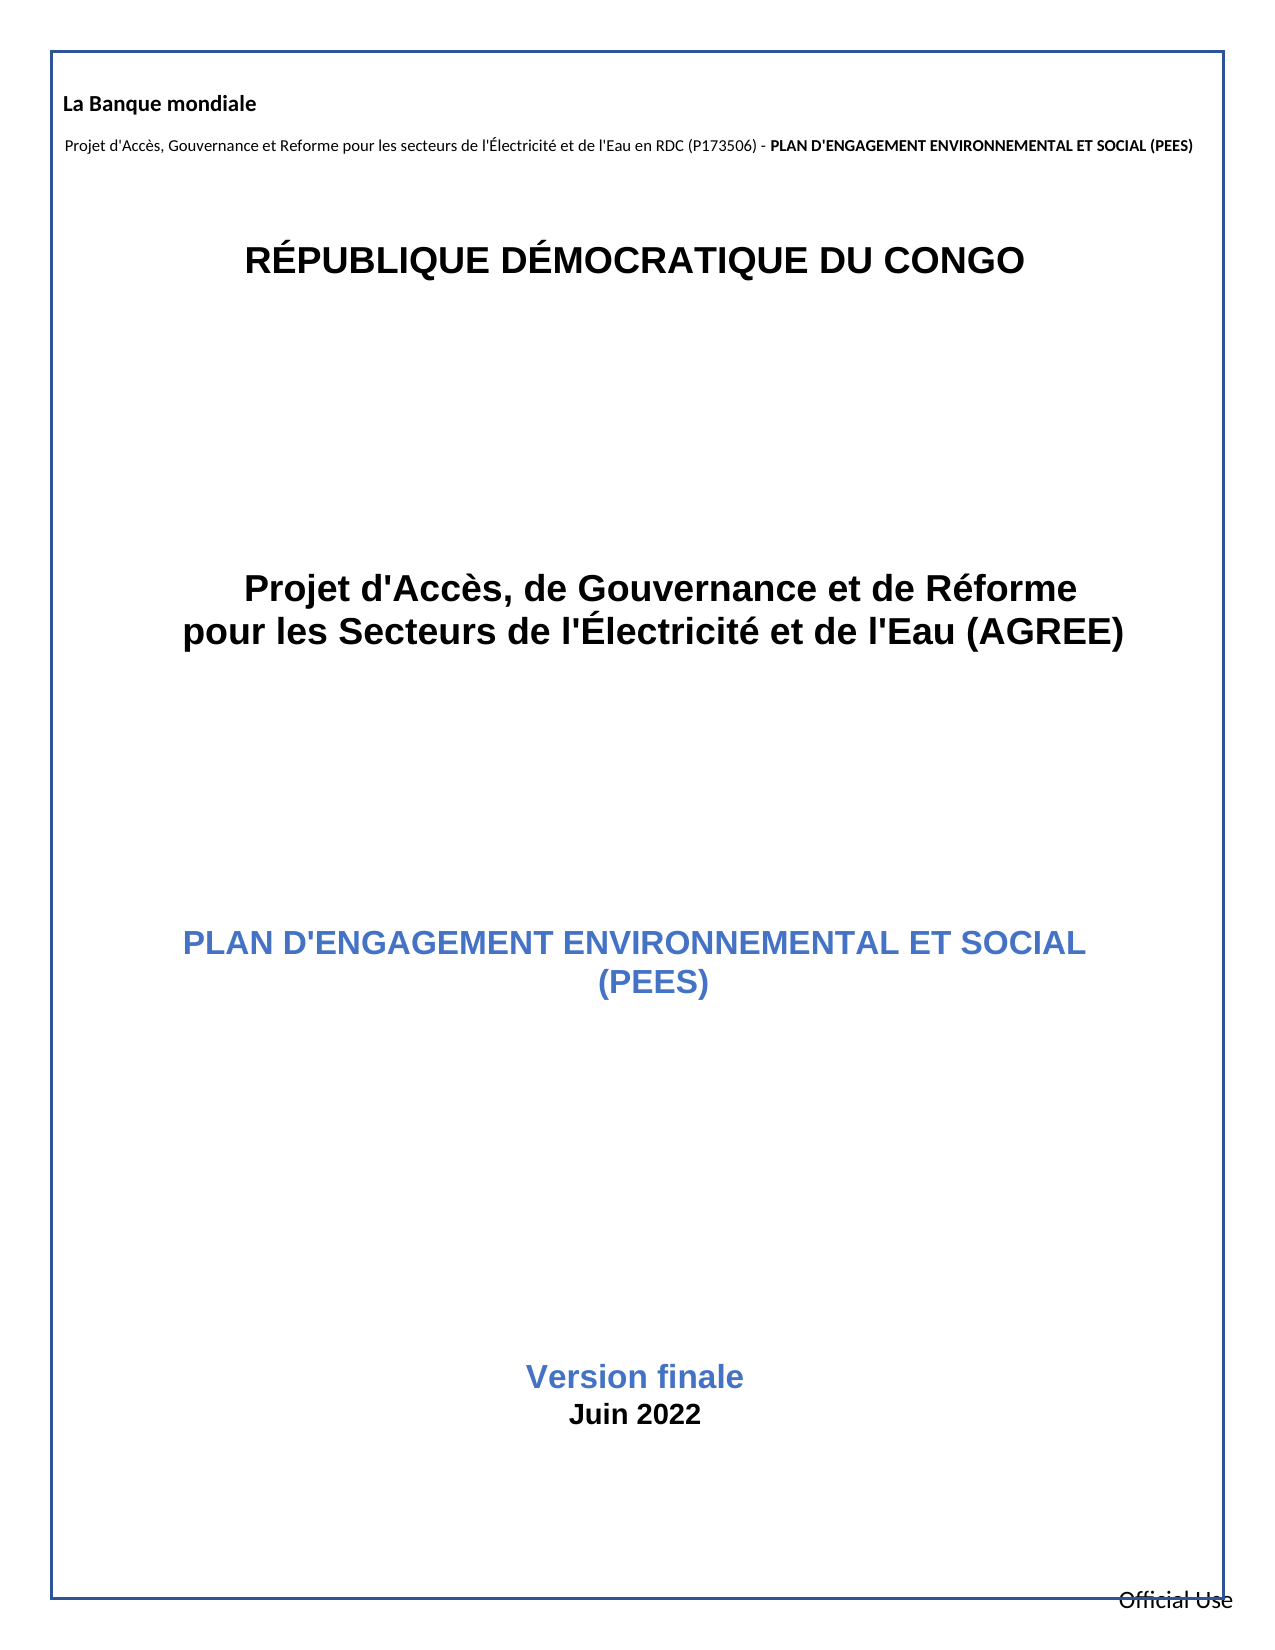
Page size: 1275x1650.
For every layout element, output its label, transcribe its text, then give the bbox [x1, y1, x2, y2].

text RÉPUBLIQUE DÉMOCRATIQUE DU CONGO [142, 239, 1127, 282]
text Projet d'Accès, de Gouvernance et de Réforme pour les Secteurs de l'Électricité et de l'Eau (AGREE) [142, 566, 1127, 653]
text PLAN D'ENGAGEMENT ENVIRONNEMENTAL ET SOCIAL (PEES) [142, 923, 1127, 1000]
text Version finale [142, 1357, 1127, 1395]
text Juin 2022 [142, 1397, 1127, 1431]
